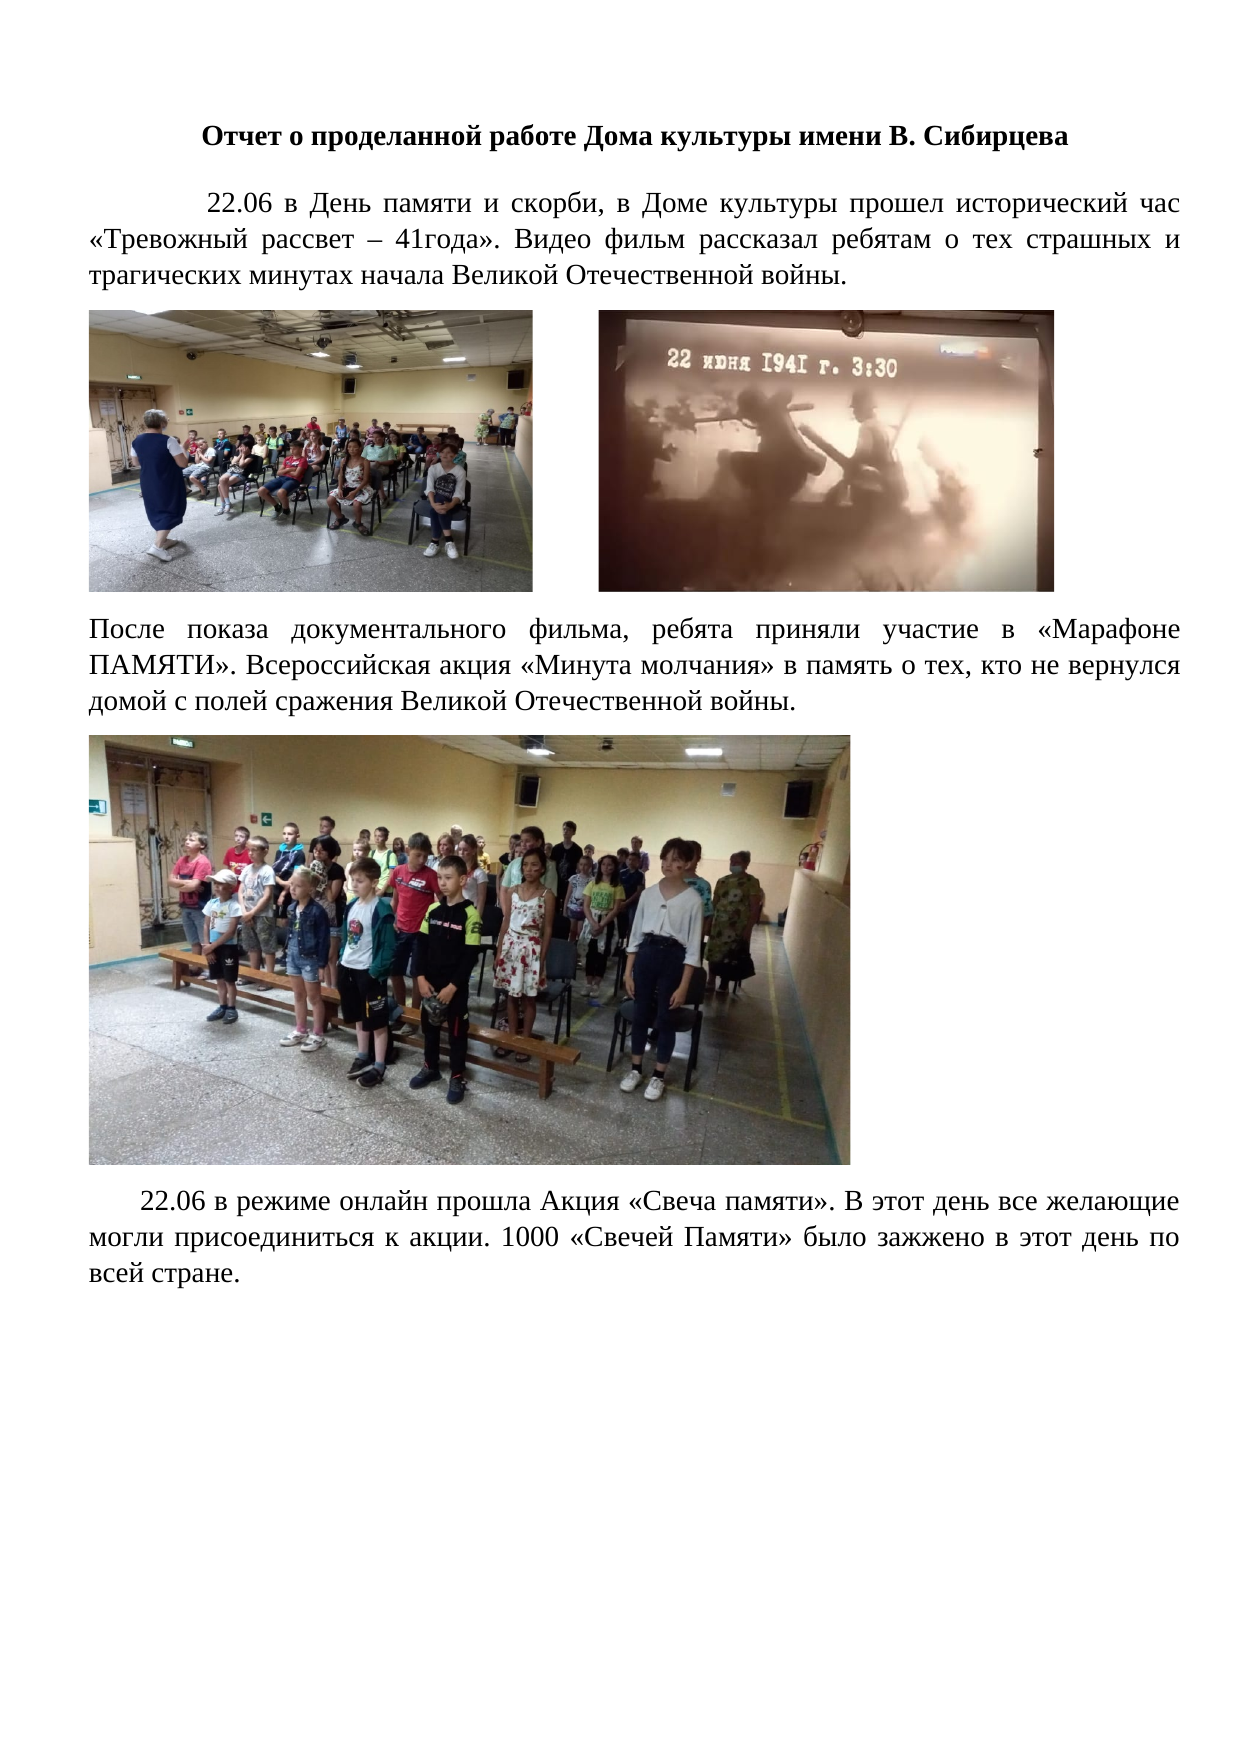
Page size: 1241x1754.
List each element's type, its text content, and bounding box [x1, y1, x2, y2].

picture [598, 310, 1055, 592]
picture [88, 310, 533, 592]
text 22.06 в День памяти и скорби, в Доме культуры прошел исторический час «Тревожный рассвет – 41года». Видео фильм рассказал ребятам о тех страшных и трагических минутах начала Великой Отечественной войны. [89, 185, 1181, 291]
picture [88, 735, 851, 1165]
text 22.06 в режиме онлайн прошла Акция «Свеча памяти». В этот день все желающие могли присоединиться к акции. 1000 «Свечей Памяти» было зажжено в этот день по всей стране. [89, 1183, 1181, 1289]
text После показа документального фильма, ребята приняли участие в «Марафоне ПАМЯТИ». Всероссийская акция «Минута молчания» в память о тех, кто не вернулся домой с полей сражения Великой Отечественной войны. [89, 611, 1181, 717]
text Отчет о проделанной работе Дома культуры имени В. Сибирцева [89, 118, 1181, 152]
